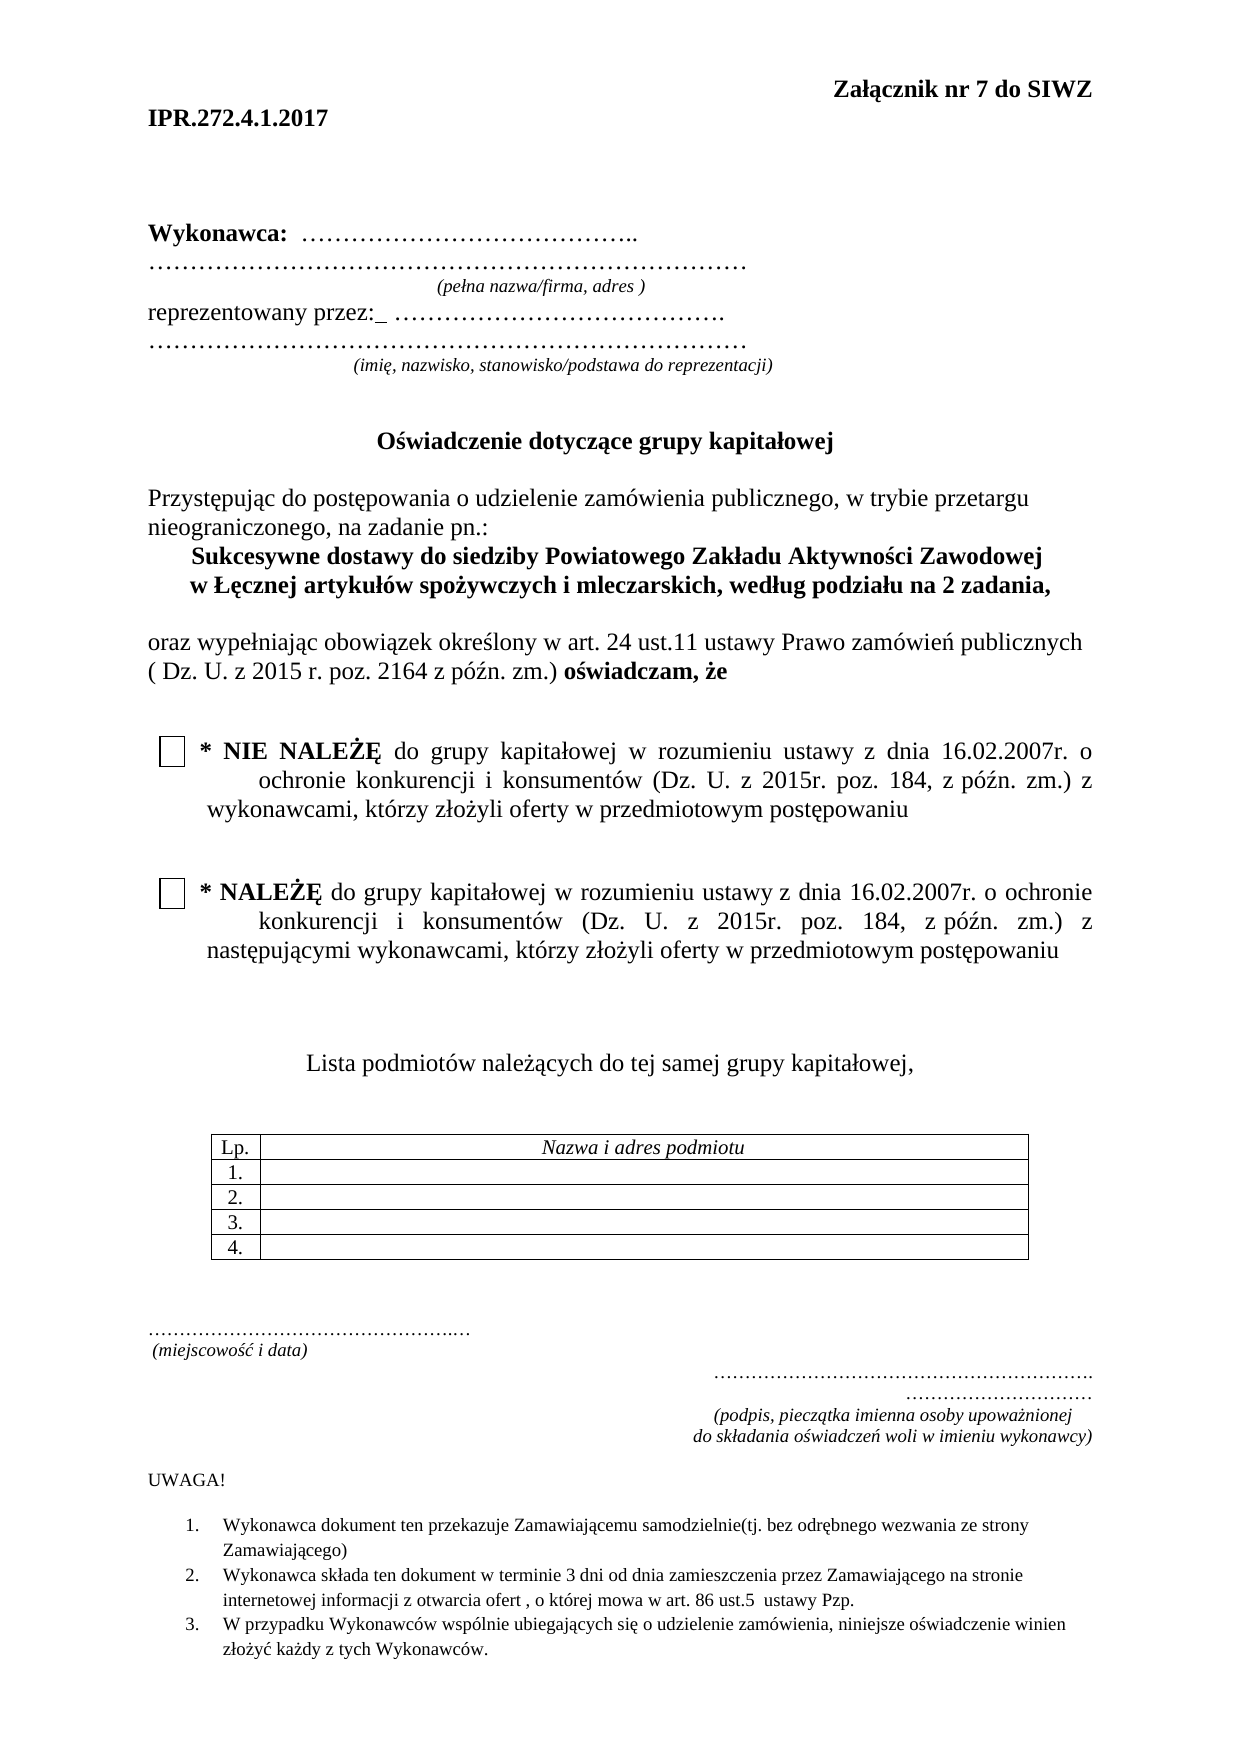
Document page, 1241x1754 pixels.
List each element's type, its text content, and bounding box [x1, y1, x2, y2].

list Wykonawca dokument ten przekazuje Zamawiającemu samodzielnie(tj. bez odrębnego wezwania ze strony Zamawiającego) [185, 1514, 1093, 1561]
table_header [161, 879, 184, 907]
table_cell 3. [212, 1210, 260, 1234]
text IPR.272.4.1.2017 [148, 103, 1093, 131]
text * NALEŻĘ do grupy kapitałowej w rozumieniu ustawy z dnia 16.02.2007r. o ochronie konkurencji i konsumentów (Dz. U. z 2015r. poz. 184, z późn. zm.) z następującymi wykonawcami, którzy złożyli oferty w przedmiotowym postępowaniu [148, 877, 1093, 964]
table_cell [261, 1185, 1028, 1209]
text (podpis, pieczątka imienna osoby upoważnionej [148, 1404, 1093, 1425]
table_cell 4. [212, 1235, 260, 1259]
text Załącznik nr 7 do SIWZ [148, 74, 1093, 103]
text (imię, nazwisko, stanowisko/podstawa do reprezentacji) [148, 354, 871, 376]
text (miejscowość i data) [148, 1339, 1093, 1361]
text reprezentowany przez: ………………………………….……………………………………………………………… [148, 297, 1093, 354]
text do składania oświadczeń woli w imieniu wykonawcy) [628, 1425, 1093, 1447]
table_cell [261, 1210, 1028, 1234]
text Lista podmiotów należących do tej samej grupy kapitałowej, [127, 1048, 1093, 1076]
text Oświadczenie dotyczące grupy kapitałowej [221, 426, 1093, 455]
text ………………………………………….… [148, 1318, 1093, 1339]
text Sukcesywne dostawy do siedziby Powiatowego Zakładu Aktywności Zawodowej w Łęcznej artykułów spożywczych i mleczarskich, według podziału na 2 zadania, [148, 541, 1093, 598]
table_cell 1. [212, 1160, 260, 1184]
text (pełna nazwa/firma, adres ) [148, 275, 738, 297]
table_header [161, 737, 184, 766]
text Przystępując do postępowania o udzielenie zamówienia publicznego, w trybie przetargu nieograniczonego, na zadanie pn.: [148, 483, 1093, 541]
list W przypadku Wykonawców wspólnie ubiegających się o udzielenie zamówienia, niniejsze oświadczenie winien złożyć każdy z tych Wykonawców. [185, 1613, 1093, 1660]
table_cell [261, 1160, 1028, 1184]
text * NIE NALEŻĘ do grupy kapitałowej w rozumieniu ustawy z dnia 16.02.2007r. o ochronie konkurencji i konsumentów (Dz. U. z 2015r. poz. 184, z późn. zm.) z wykonawcami, którzy złożyli oferty w przedmiotowym postępowaniu [148, 736, 1093, 822]
table_cell [261, 1235, 1028, 1259]
table_cell 2. [212, 1185, 260, 1209]
text UWAGA! [148, 1468, 1093, 1490]
table_header Lp. [212, 1135, 260, 1159]
table_header Nazwa i adres podmiotu [261, 1135, 1028, 1159]
text Wykonawca: …………………………………..……………………………………………………………… [148, 218, 1093, 275]
text …………………………………………………….………………………… [148, 1361, 1093, 1404]
text oraz wypełniając obowiązek określony w art. 24 ust.11 ustawy Prawo zamówień publicznych ( Dz. U. z 2015 r. poz. 2164 z późn. zm.) oświadczam, że [148, 627, 1093, 684]
list Wykonawca składa ten dokument w terminie 3 dni od dnia zamieszczenia przez Zamawiającego na stronie internetowej informacji z otwarcia ofert , o której mowa w art. 86 ust.5 ustawy Pzp. [185, 1564, 1093, 1610]
